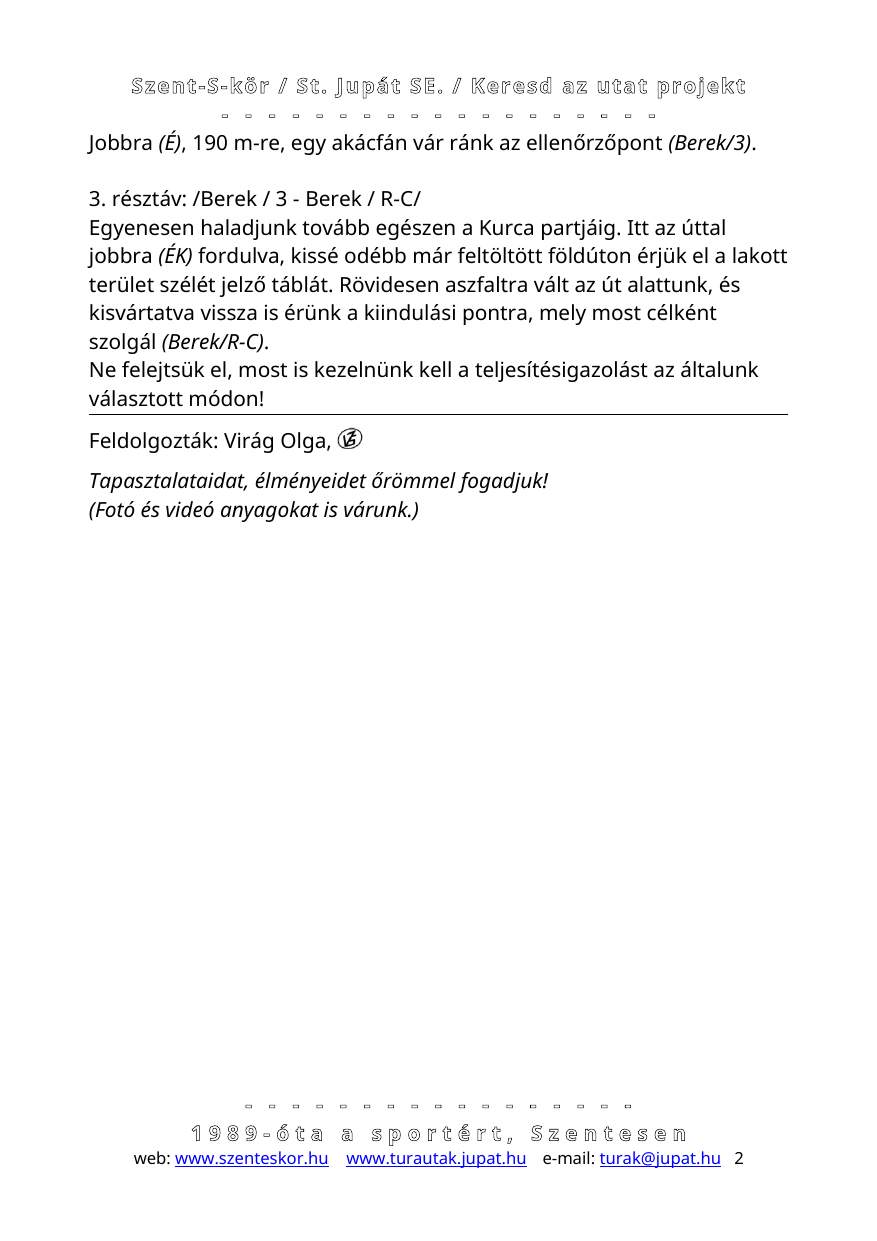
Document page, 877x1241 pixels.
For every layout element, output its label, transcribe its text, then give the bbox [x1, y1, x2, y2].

text Ne felejtsük el, most is kezelnünk kell a teljesítésigazolást az általunk választott módon! [89, 355, 788, 414]
text Tapasztalataidat, élményeidet őrömmel fogadjuk! (Fotó és videó anyagokat is várunk.) [89, 466, 788, 523]
picture [337, 427, 363, 449]
text Feldolgozták: Virág Olga, [89, 427, 788, 455]
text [89, 128, 788, 156]
text 3. résztáv: /Berek / 3 - Berek / R-C/﻿ [89, 184, 788, 213]
text Egyenesen haladjunk tovább egészen a Kurca partjáig. Itt az úttal jobbra (ÉK) fordulva, kissé odébb már feltöltött földúton érjük el a lakott terület szélét jelző táblát. Rövidesen aszfaltra vált az út alattunk, és kisvártatva vissza is érünk a kiindulási pontra, mely most célként szolgál (Berek/R-C). [89, 213, 788, 355]
